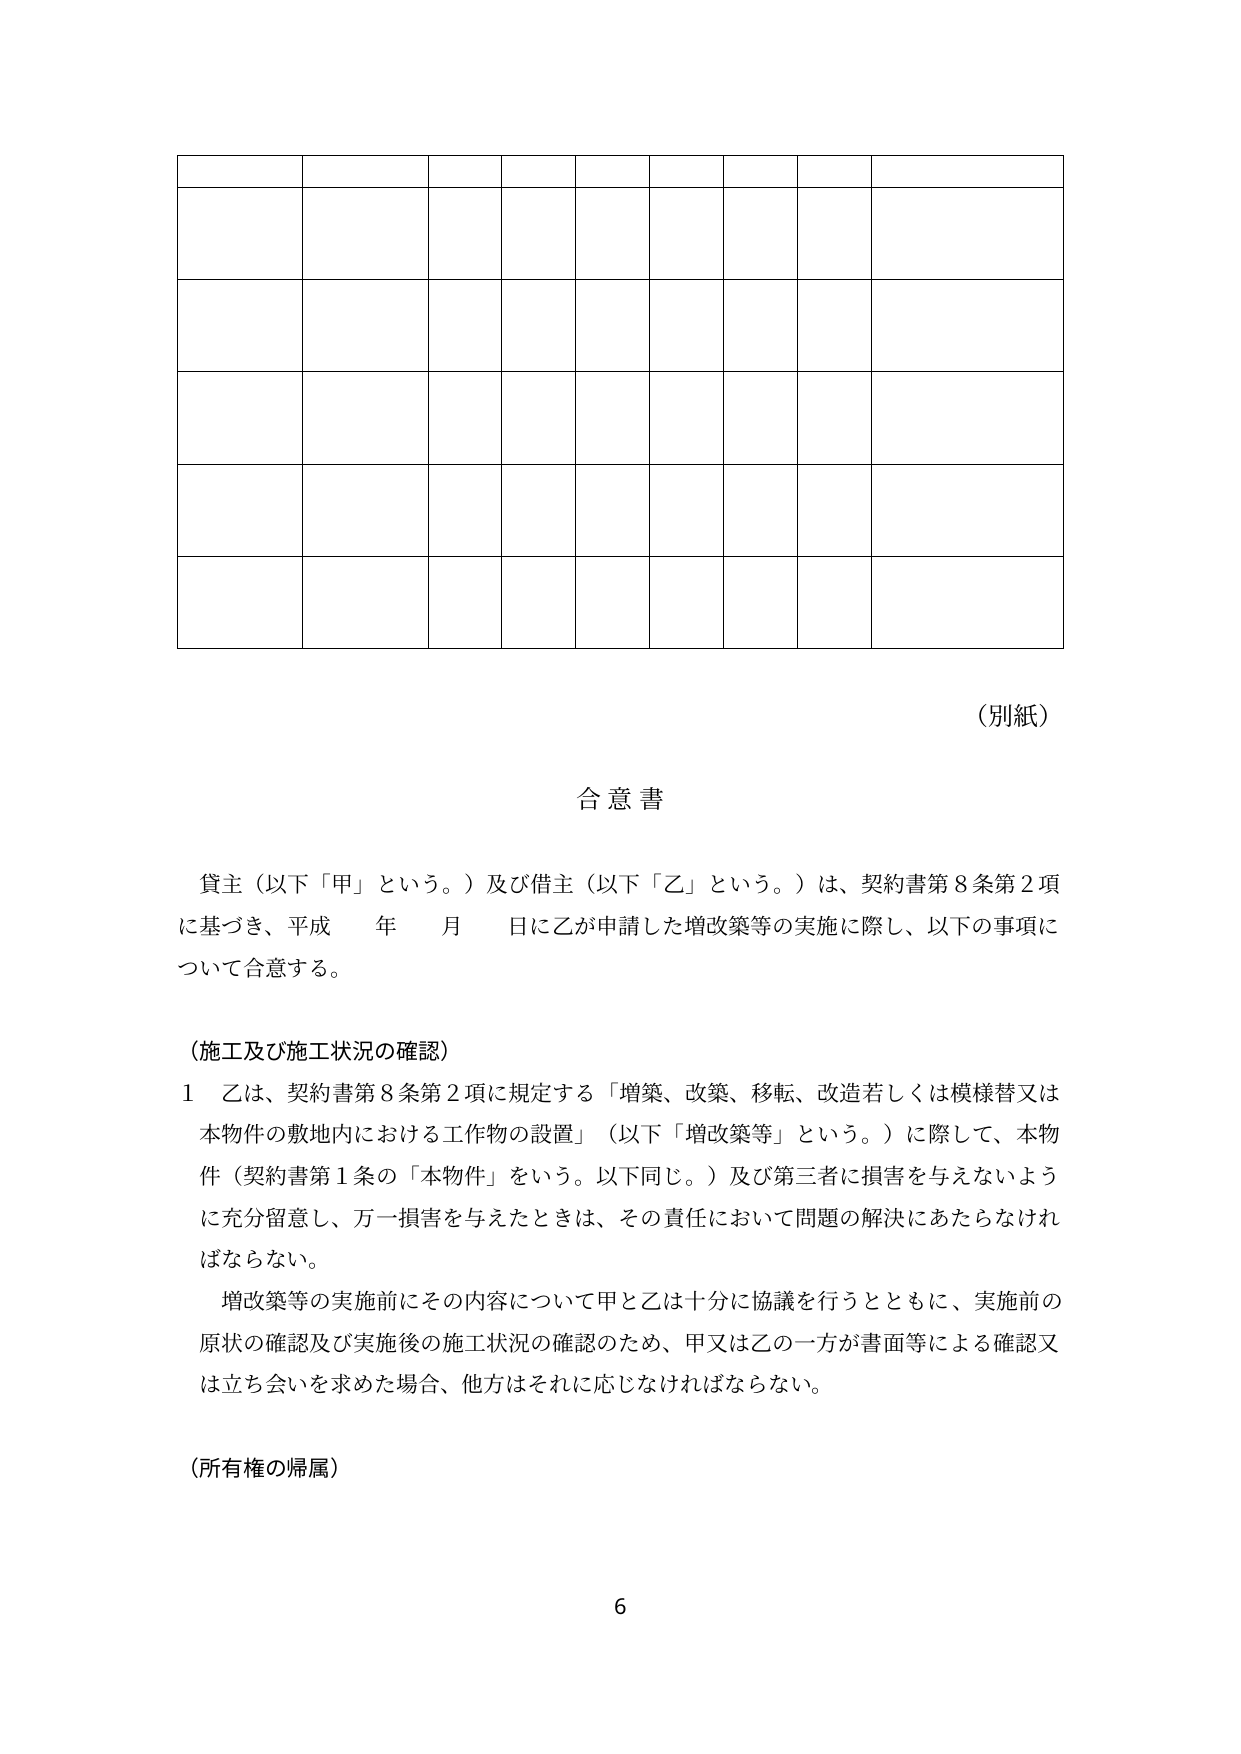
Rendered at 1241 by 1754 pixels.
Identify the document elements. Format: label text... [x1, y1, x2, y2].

table_cell [724, 188, 797, 279]
table_cell [576, 372, 649, 463]
table_cell [429, 465, 501, 556]
table_cell [502, 156, 575, 187]
table_cell [650, 156, 723, 187]
table_cell [502, 280, 575, 371]
table_cell [724, 372, 797, 463]
table_cell [798, 372, 871, 463]
table_cell [798, 557, 871, 648]
table_cell [429, 557, 501, 648]
table_cell [872, 372, 1063, 463]
table_cell [798, 156, 871, 187]
table_cell [576, 156, 649, 187]
table_cell [429, 372, 501, 463]
table_cell [872, 156, 1063, 187]
table_cell [303, 280, 428, 371]
table_cell [303, 465, 428, 556]
table_cell [724, 280, 797, 371]
table_cell [502, 465, 575, 556]
table_cell [872, 188, 1063, 279]
table_cell [798, 280, 871, 371]
table_cell [650, 465, 723, 556]
table_cell [872, 465, 1063, 556]
text 増改築等の実施前にその内容について甲と乙は十分に協議を行うとともに、実施前の原状の確認及び実施後の施工状況の確認のため、甲又は乙の一方が書面等による確認又は立ち会いを求めた場合、他方はそれに応じなければならない。 [199, 1274, 1063, 1399]
table_cell [872, 557, 1063, 648]
table_cell [650, 372, 723, 463]
table_cell [576, 557, 649, 648]
table_cell [178, 372, 302, 463]
table_cell [178, 280, 302, 371]
table_cell [798, 465, 871, 556]
text （別紙） [177, 691, 1063, 732]
table_cell [303, 372, 428, 463]
table_cell [178, 156, 302, 187]
table_cell [303, 557, 428, 648]
text （施工及び施工状況の確認） [177, 1024, 1063, 1066]
table_cell [872, 280, 1063, 371]
table_cell [303, 188, 428, 279]
table_cell [502, 372, 575, 463]
table_cell [429, 280, 501, 371]
table_cell [724, 465, 797, 556]
table_cell [650, 557, 723, 648]
table_cell [798, 188, 871, 279]
table_cell [650, 188, 723, 279]
table_cell [650, 280, 723, 371]
table_cell [502, 557, 575, 648]
table_cell [576, 280, 649, 371]
table_cell [724, 156, 797, 187]
table_cell [178, 188, 302, 279]
table_cell [178, 557, 302, 648]
table_cell [303, 156, 428, 187]
table_cell [429, 188, 501, 279]
text １ 乙は、契約書第８条第２項に規定する「増築、改築、移転、改造若しくは模様替又は本物件の敷地内における工作物の設置」（以下「増改築等」という。）に際して、本物件（契約書第１条の「本物件」をいう。以下同じ。）及び第三者に損害を与えないように充分留意し、万一損害を与えたときは、その責任において問題の解決にあたらなければならない。 [177, 1066, 1063, 1274]
table_cell [724, 557, 797, 648]
table_cell [429, 156, 501, 187]
table_cell [502, 188, 575, 279]
text （所有権の帰属） [177, 1441, 1063, 1482]
table_cell [576, 465, 649, 556]
text 貸主（以下「甲」という。）及び借主（以下「乙」という。）は、契約書第８条第２項に基づき、平成 年 月 日に乙が申請した増改築等の実施に際し、以下の事項について合意する。 [177, 857, 1063, 982]
text 合 意 書 [177, 774, 1063, 816]
table_cell [178, 465, 302, 556]
table_cell [576, 188, 649, 279]
